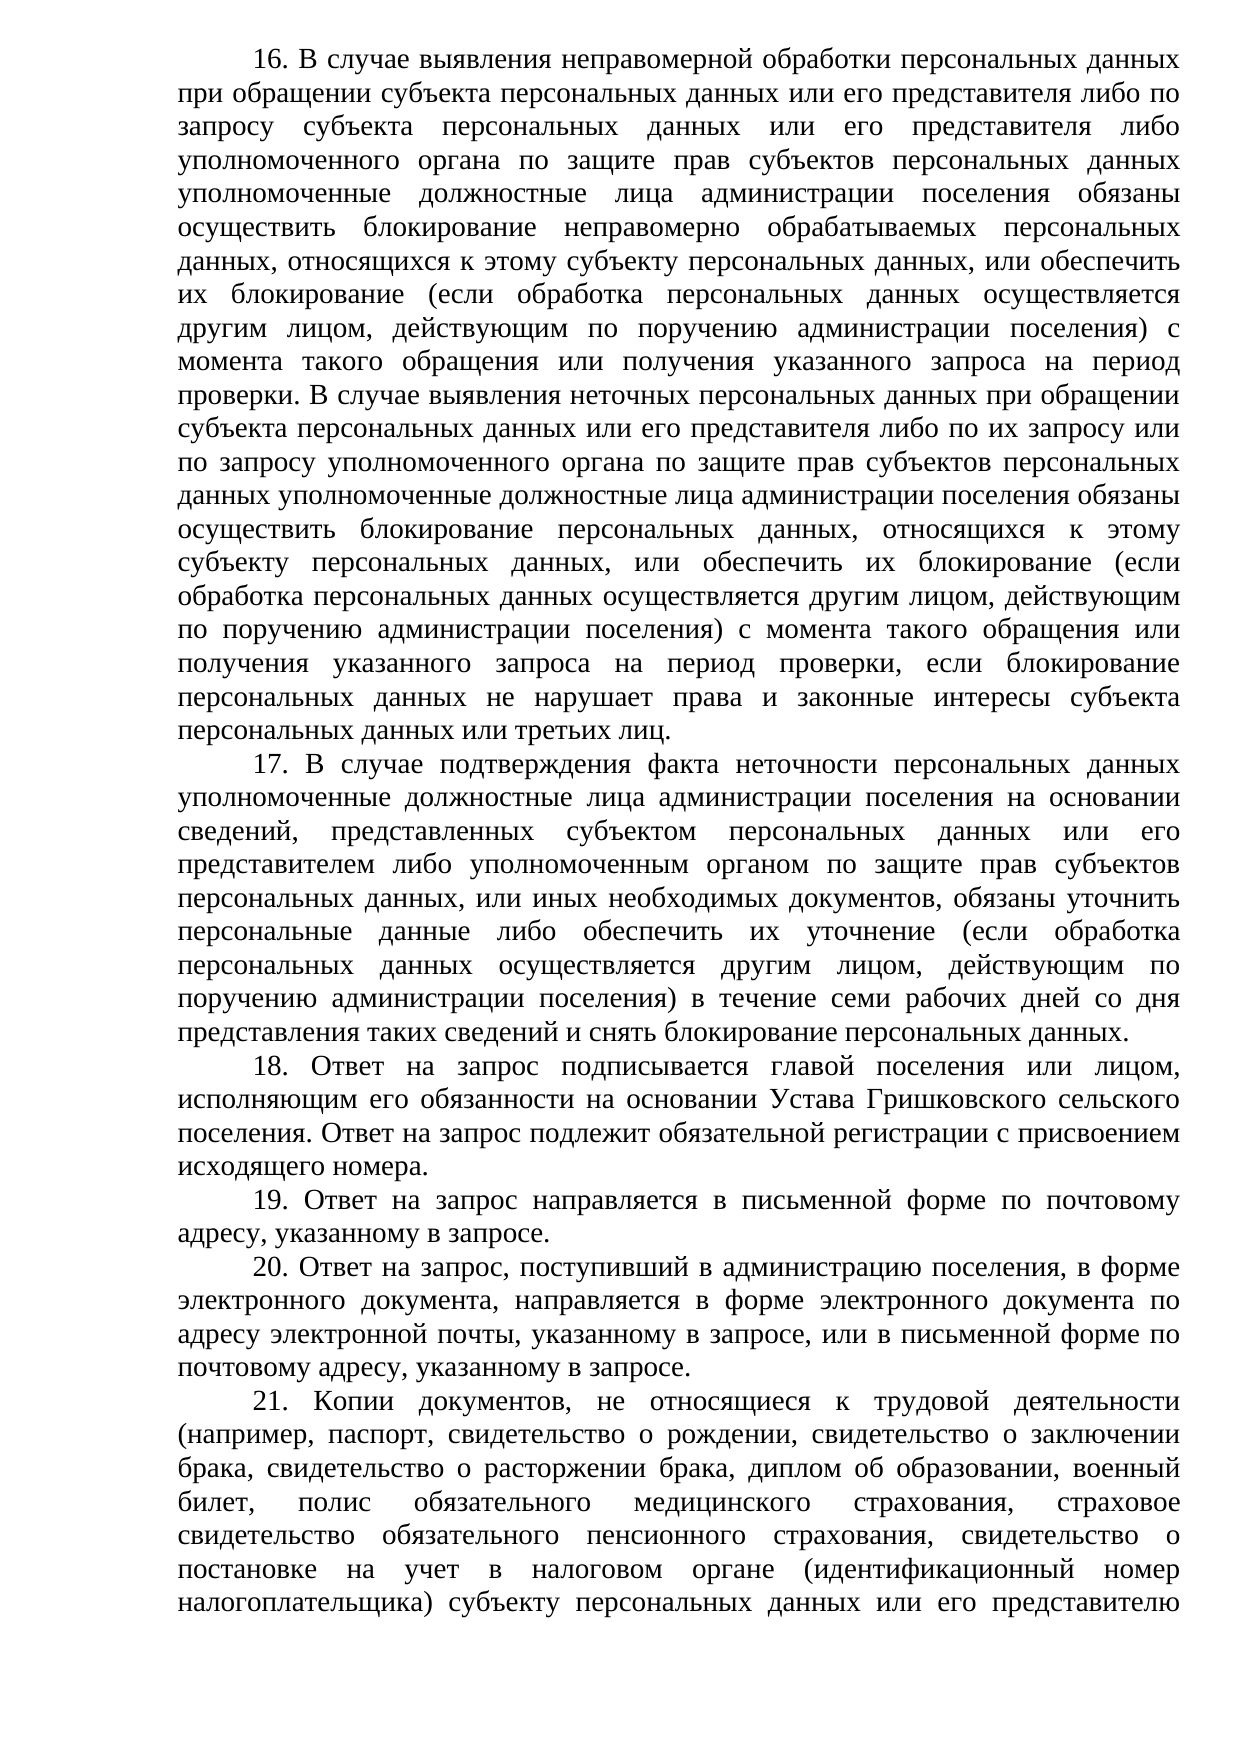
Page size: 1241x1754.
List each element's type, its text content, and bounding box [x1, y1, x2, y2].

text 16. В случае выявления неправомерной обработки персональных данных при обращении субъекта персональных данных или его представителя либо по запросу субъекта персональных данных или его представителя либо уполномоченного органа по защите прав субъектов персональных данных уполномоченные должностные лица администрации поселения обязаны осуществить блокирование неправомерно обрабатываемых персональных данных, относящихся к этому субъекту персональных данных, или обеспечить их блокирование (если обработка персональных данных осуществляется другим лицом, действующим по поручению администрации поселения) с момента такого обращения или получения указанного запроса на период проверки. В случае выявления неточных персональных данных при обращении субъекта персональных данных или его представителя либо по их запросу или по запросу уполномоченного органа по защите прав субъектов персональных данных уполномоченные должностные лица администрации поселения обязаны осуществить блокирование персональных данных, относящихся к этому субъекту персональных данных, или обеспечить их блокирование (если обработка персональных данных осуществляется другим лицом, действующим по поручению администрации поселения) с момента такого обращения или получения указанного запроса на период проверки, если блокирование персональных данных не нарушает права и законные интересы субъекта персональных данных или третьих лиц. [177, 41, 1181, 746]
text 19. Ответ на запрос направляется в письменной форме по почтовому адресу, указанному в запросе. [177, 1182, 1181, 1249]
text 18. Ответ на запрос подписывается главой поселения или лицом, исполняющим его обязанности на основании Устава Гришковского сельского поселения. Ответ на запрос подлежит обязательной регистрации с присвоением исходящего номера. [177, 1048, 1181, 1182]
text 17. В случае подтверждения факта неточности персональных данных уполномоченные должностные лица администрации поселения на основании сведений, представленных субъектом персональных данных или его представителем либо уполномоченным органом по защите прав субъектов персональных данных, или иных необходимых документов, обязаны уточнить персональные данные либо обеспечить их уточнение (если обработка персональных данных осуществляется другим лицом, действующим по поручению администрации поселения) в течение семи рабочих дней со дня представления таких сведений и снять блокирование персональных данных. [177, 746, 1181, 1048]
text 20. Ответ на запрос, поступивший в администрацию поселения, в форме электронного документа, направляется в форме электронного документа по адресу электронной почты, указанному в запросе, или в письменной форме по почтовому адресу, указанному в запросе. [177, 1249, 1181, 1383]
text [177, 1383, 1181, 1618]
